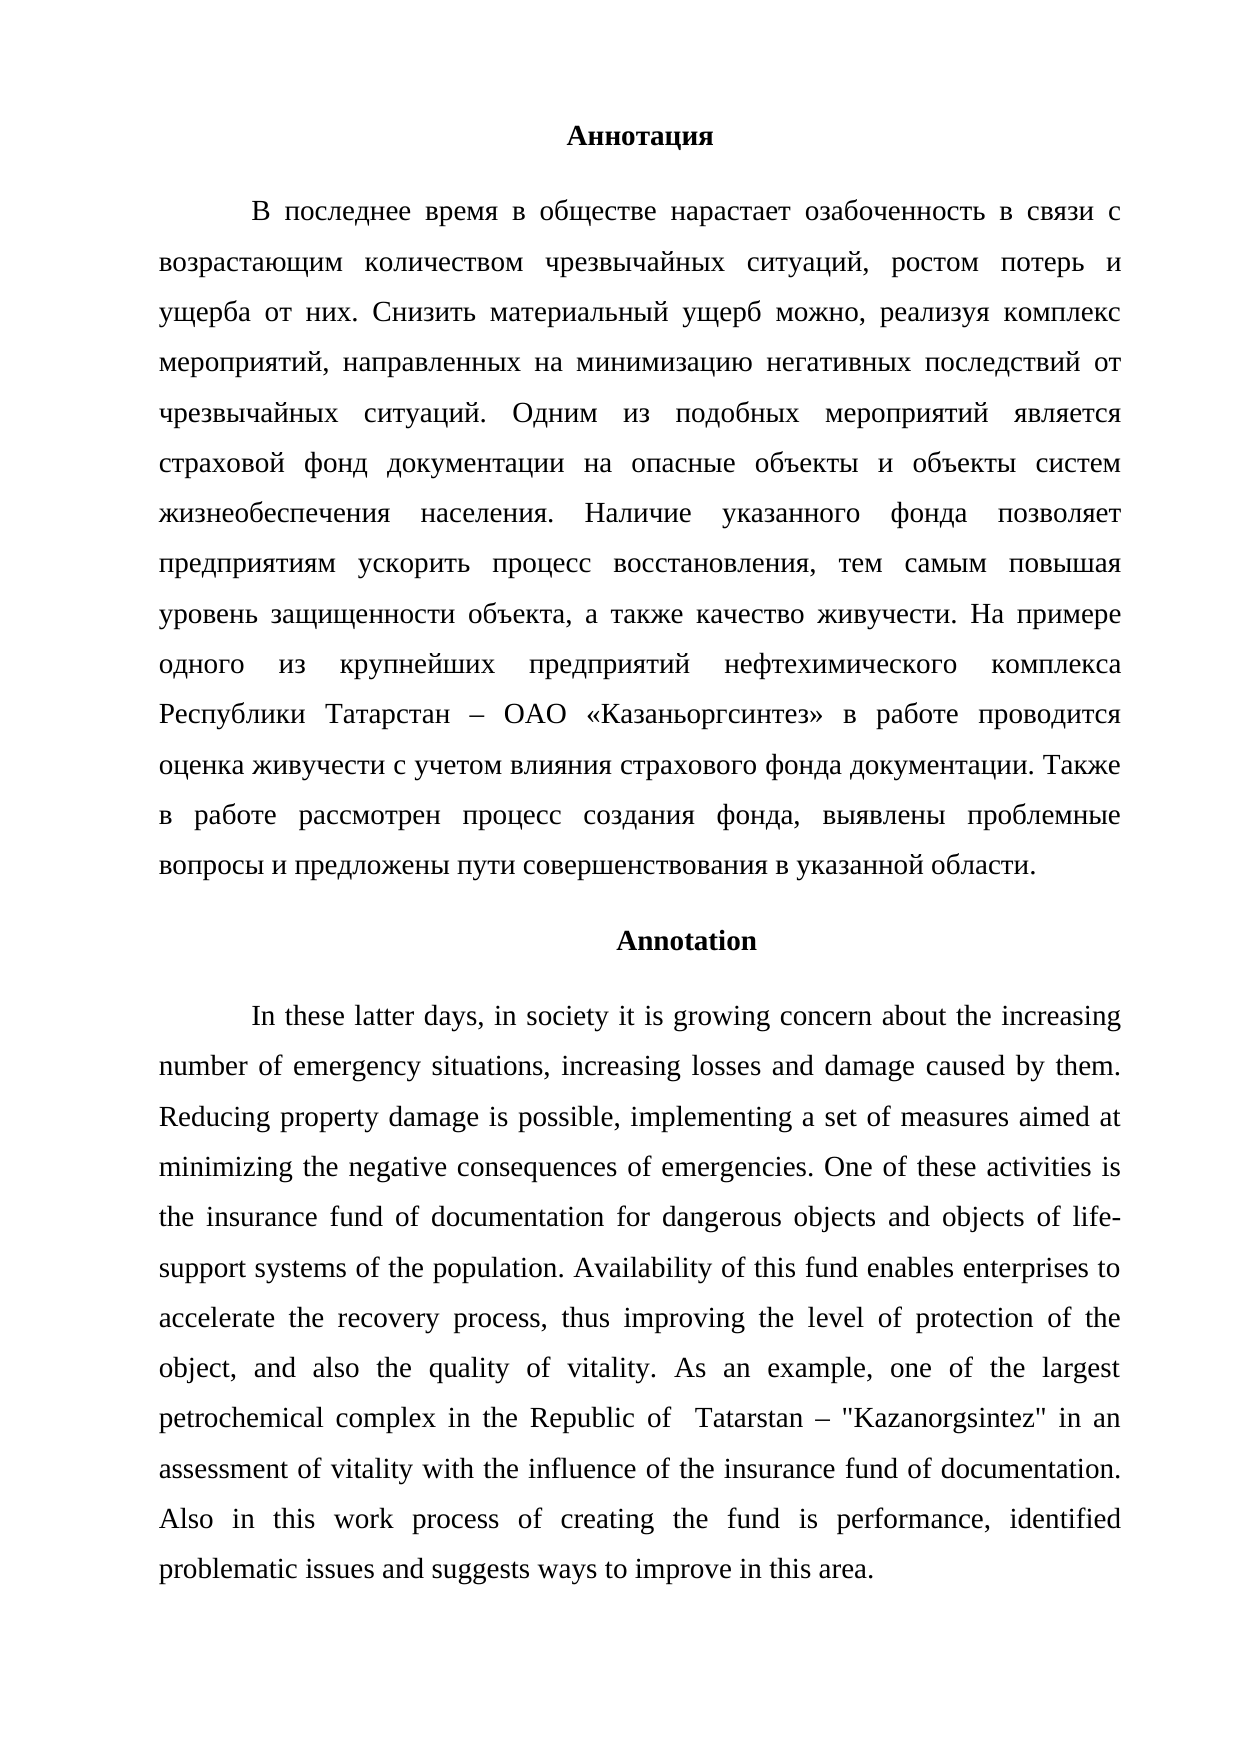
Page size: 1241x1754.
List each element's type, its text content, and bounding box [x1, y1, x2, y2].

text In these latter days, in society it is growing concern about the increasing number of emergency situations, increasing losses and damage caused by them. Reducing property damage is possible, implementing a set of measures aimed at minimizing the negative consequences of emergencies. One of these activities is the insurance fund of documentation for dangerous objects and objects of life-support systems of the population. Availability of this fund enables enterprises to accelerate the recovery process, thus improving the level of protection of the object, and also the quality of vitality. As an example, one of the largest petrochemical complex in the Republic of Tatarstan – "Kazanorgsintez" in an assessment of vitality with the influence of the insurance fund of documentation. Also in this work process of creating the fund is performance, identified problematic issues and suggests ways to improve in this area. [158, 998, 1122, 1585]
text В последнее время в обществе нарастает озабоченность в связи с возрастающим количеством чрезвычайных ситуаций, ростом потерь и ущерба от них. Снизить материальный ущерб можно, реализуя комплекс мероприятий, направленных на минимизацию негативных последствий от чрезвычайных ситуаций. Одним из подобных мероприятий является страховой фонд документации на опасные объекты и объекты систем жизнеобеспечения населения. Наличие указанного фонда позволяет предприятиям ускорить процесс восстановления, тем самым повышая уровень защищенности объекта, а также качество живучести. На примере одного из крупнейших предприятий нефтехимического комплекса Республики Татарстан – ОАО «Казаньоргсинтез» в работе проводится оценка живучести с учетом влияния страхового фонда документации. Также в работе рассмотрен процесс создания фонда, выявлены проблемные вопросы и предложены пути совершенствования в указанной области. [158, 193, 1122, 881]
text Annotation [158, 923, 1122, 956]
text Аннотация [158, 118, 1122, 152]
